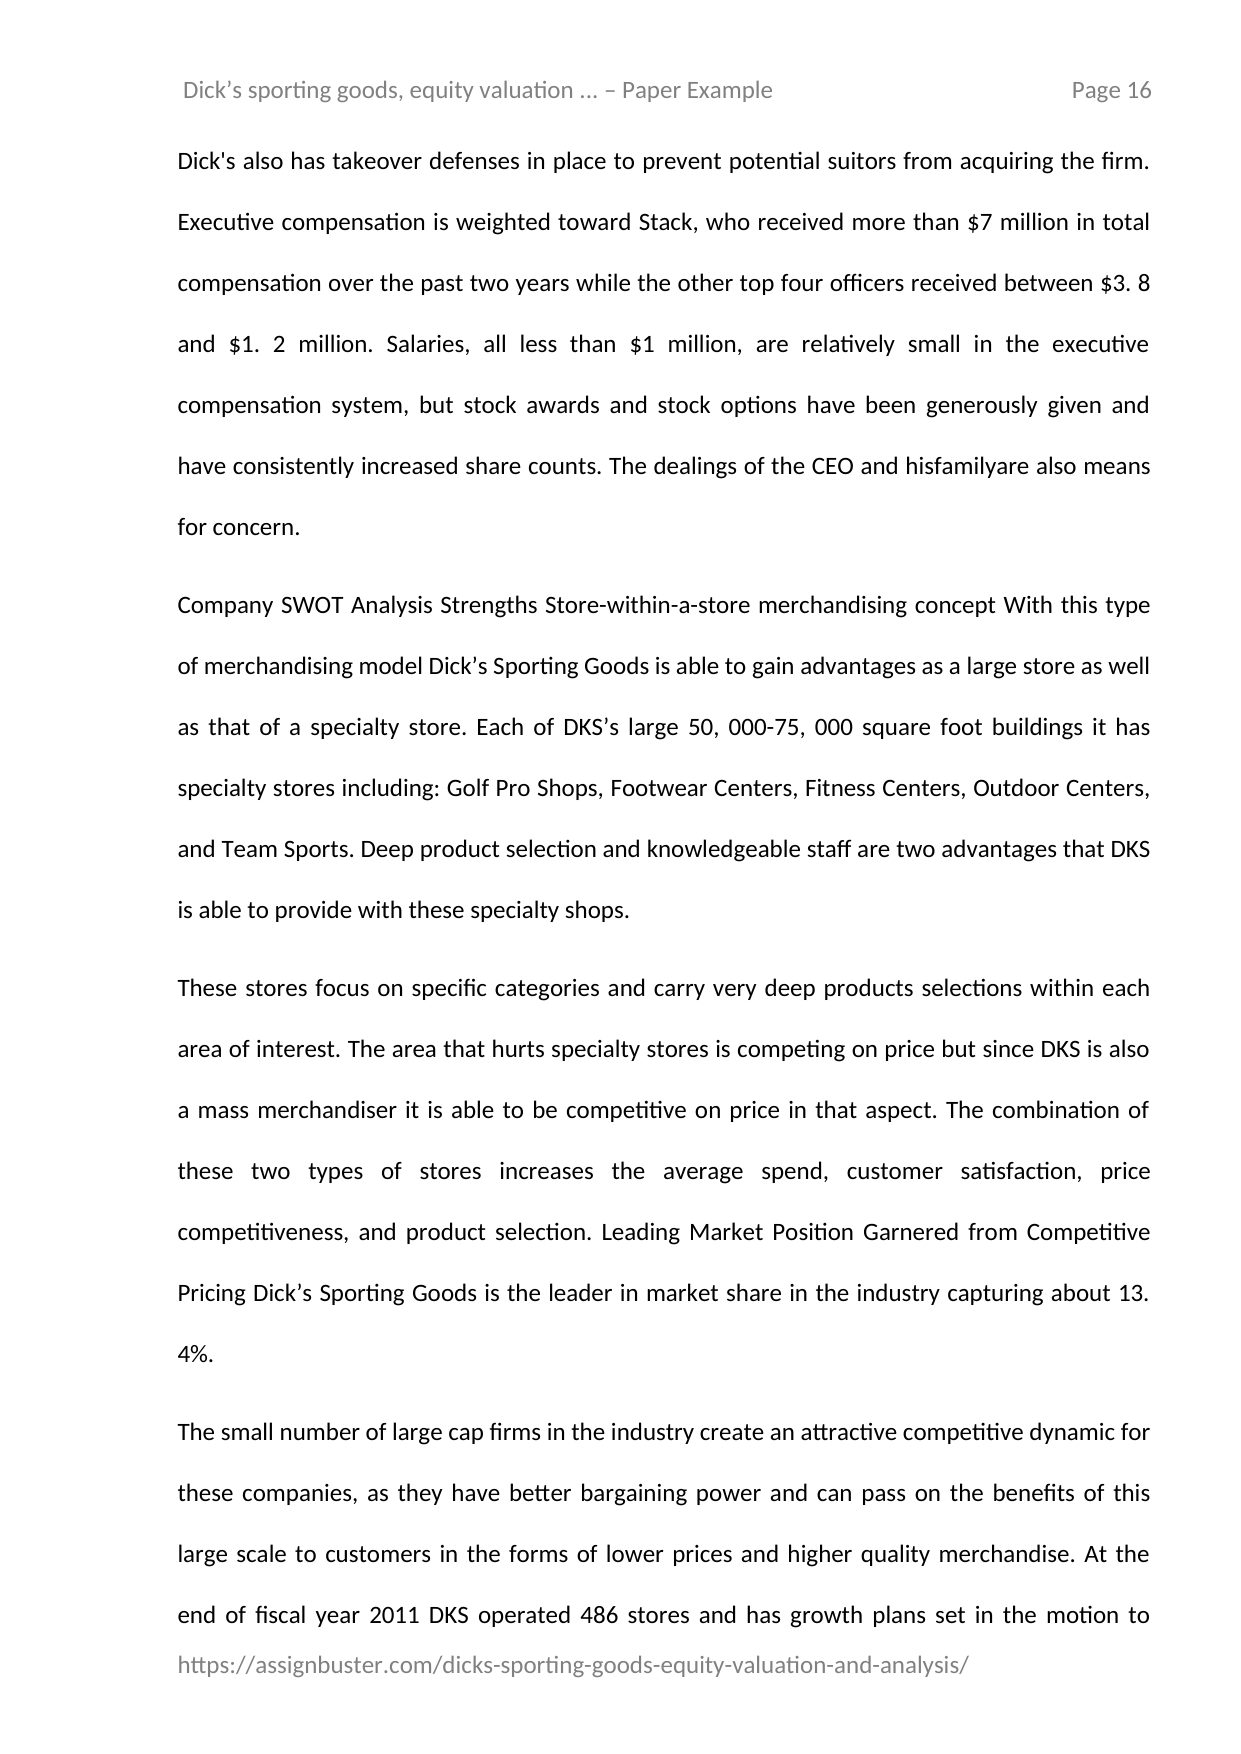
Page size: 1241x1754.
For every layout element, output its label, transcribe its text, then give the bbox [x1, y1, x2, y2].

text Dick's also has takeover defenses in place to prevent potential suitors from acquiring the firm. Executive compensation is weighted toward Stack, who received more than $7 million in total compensation over the past two years while the other top four officers received between $3. 8 and $1. 2 million. Salaries, all less than $1 million, are relatively small in the executive compensation system, but stock awards and stock options have been generously given and have consistently increased share counts. The dealings of the CEO and hisfamilyare also means for concern. [177, 145, 1152, 542]
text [177, 1416, 1152, 1629]
text These stores focus on specific categories and carry very deep products selections within each area of interest. The area that hurts specialty stores is competing on price but since DKS is also a mass merchandiser it is able to be competitive on price in that aspect. The combination of these two types of stores increases the average spend, customer satisfaction, price competitiveness, and product selection. Leading Market Position Garnered from Competitive Pricing Dick’s Sporting Goods is the leader in market share in the industry capturing about 13. 4%. [177, 972, 1152, 1369]
text Company SWOT Analysis Strengths Store-within-a-store merchandising concept With this type of merchandising model Dick’s Sporting Goods is able to gain advantages as a large store as well as that of a specialty store. Each of DKS’s large 50, 000-75, 000 square foot buildings it has specialty stores including: Golf Pro Shops, Footwear Centers, Fitness Centers, Outdoor Centers, and Team Sports. Deep product selection and knowledgeable staff are two advantages that DKS is able to provide with these specialty shops. [177, 589, 1152, 925]
